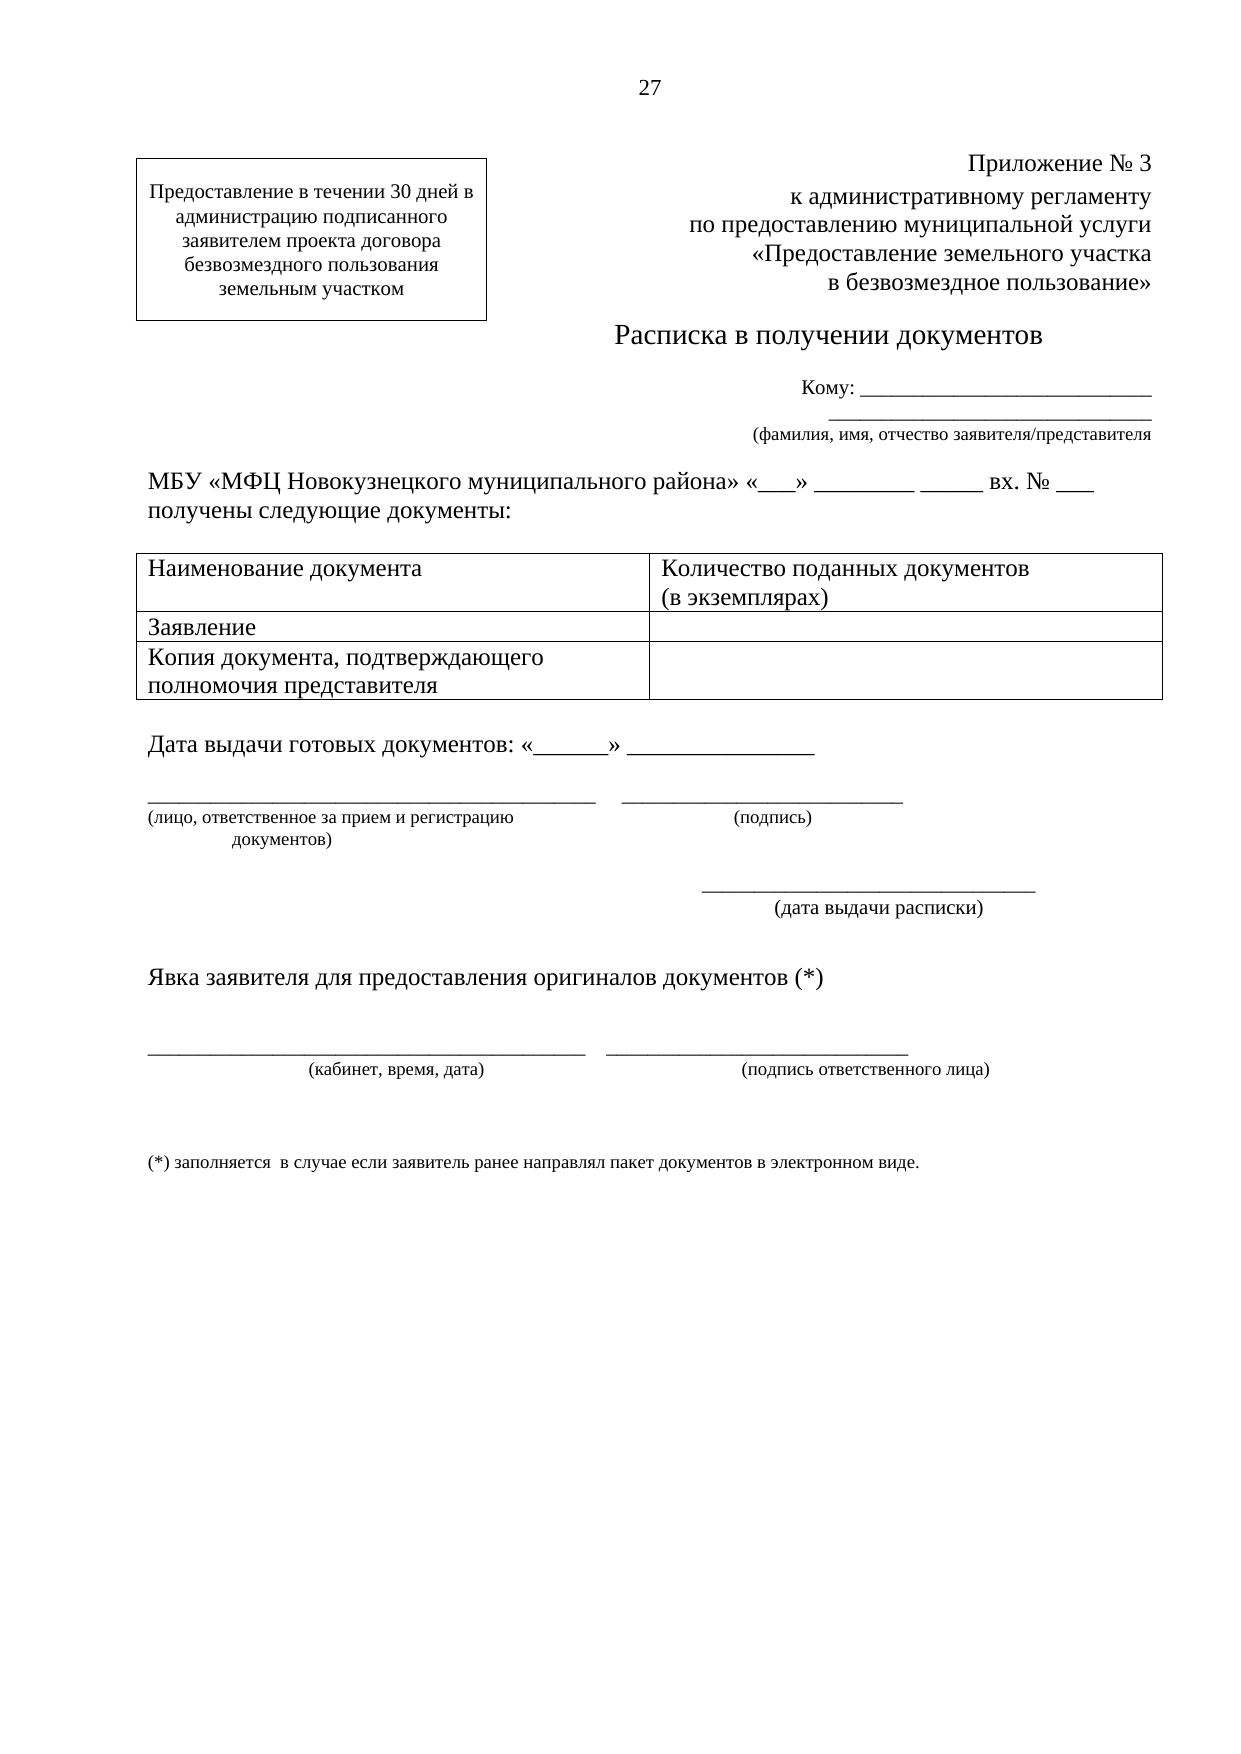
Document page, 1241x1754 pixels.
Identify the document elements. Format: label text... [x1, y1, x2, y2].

text (кабинет, время, дата) (подпись ответственного лица) [148, 1058, 1152, 1079]
text Кому: ____________________________ [148, 375, 1152, 399]
text МБУ «МФЦ Новокузнецкого муниципального района» «___» ________ _____ вх. № ___ получены следующие документы: [148, 466, 1152, 524]
text Явка заявителя для предоставления оригиналов документов (*) [148, 962, 1152, 991]
table_header Предоставление в течении 30 дней в администрацию подписанного заявителем проекта договора безвозмездного пользования земельным участком [137, 159, 486, 320]
text по предоставлению муниципальной услуги [487, 209, 1152, 238]
text в безвозмездное пользование» [487, 267, 1152, 296]
text ___________________________________________ ___________________________ [148, 782, 1152, 806]
table_cell Заявление [137, 612, 649, 641]
text Дата выдачи готовых документов: «______» _______________ [148, 729, 1152, 758]
text __________________________________________ _____________________________ [148, 1034, 1152, 1058]
table_cell Копия документа, подтверждающего полномочия представителя [137, 642, 649, 699]
table_cell [650, 612, 1162, 641]
text (фамилия, имя, отчество заявителя/представителя [148, 423, 1152, 444]
text Приложение № 3 [148, 148, 1152, 176]
text _______________________________ [148, 399, 1152, 423]
text Расписка в получении документов [89, 317, 1152, 351]
table_cell [650, 642, 1162, 699]
table_header Наименование документа [137, 554, 649, 611]
text «Предоставление земельного участка [487, 238, 1152, 267]
text (лицо, ответственное за прием и регистрацию (подпись) [148, 806, 1152, 827]
table_header Количество поданных документов (в экземплярах) [650, 554, 1162, 611]
text (дата выдачи расписки) [148, 895, 1152, 919]
text ________________________________ [148, 871, 1152, 895]
text (*) заполняется в случае если заявитель ранее направлял пакет документов в электронном виде. [148, 1151, 1152, 1172]
text документов) [148, 827, 1152, 849]
text к административному регламенту [487, 181, 1152, 209]
